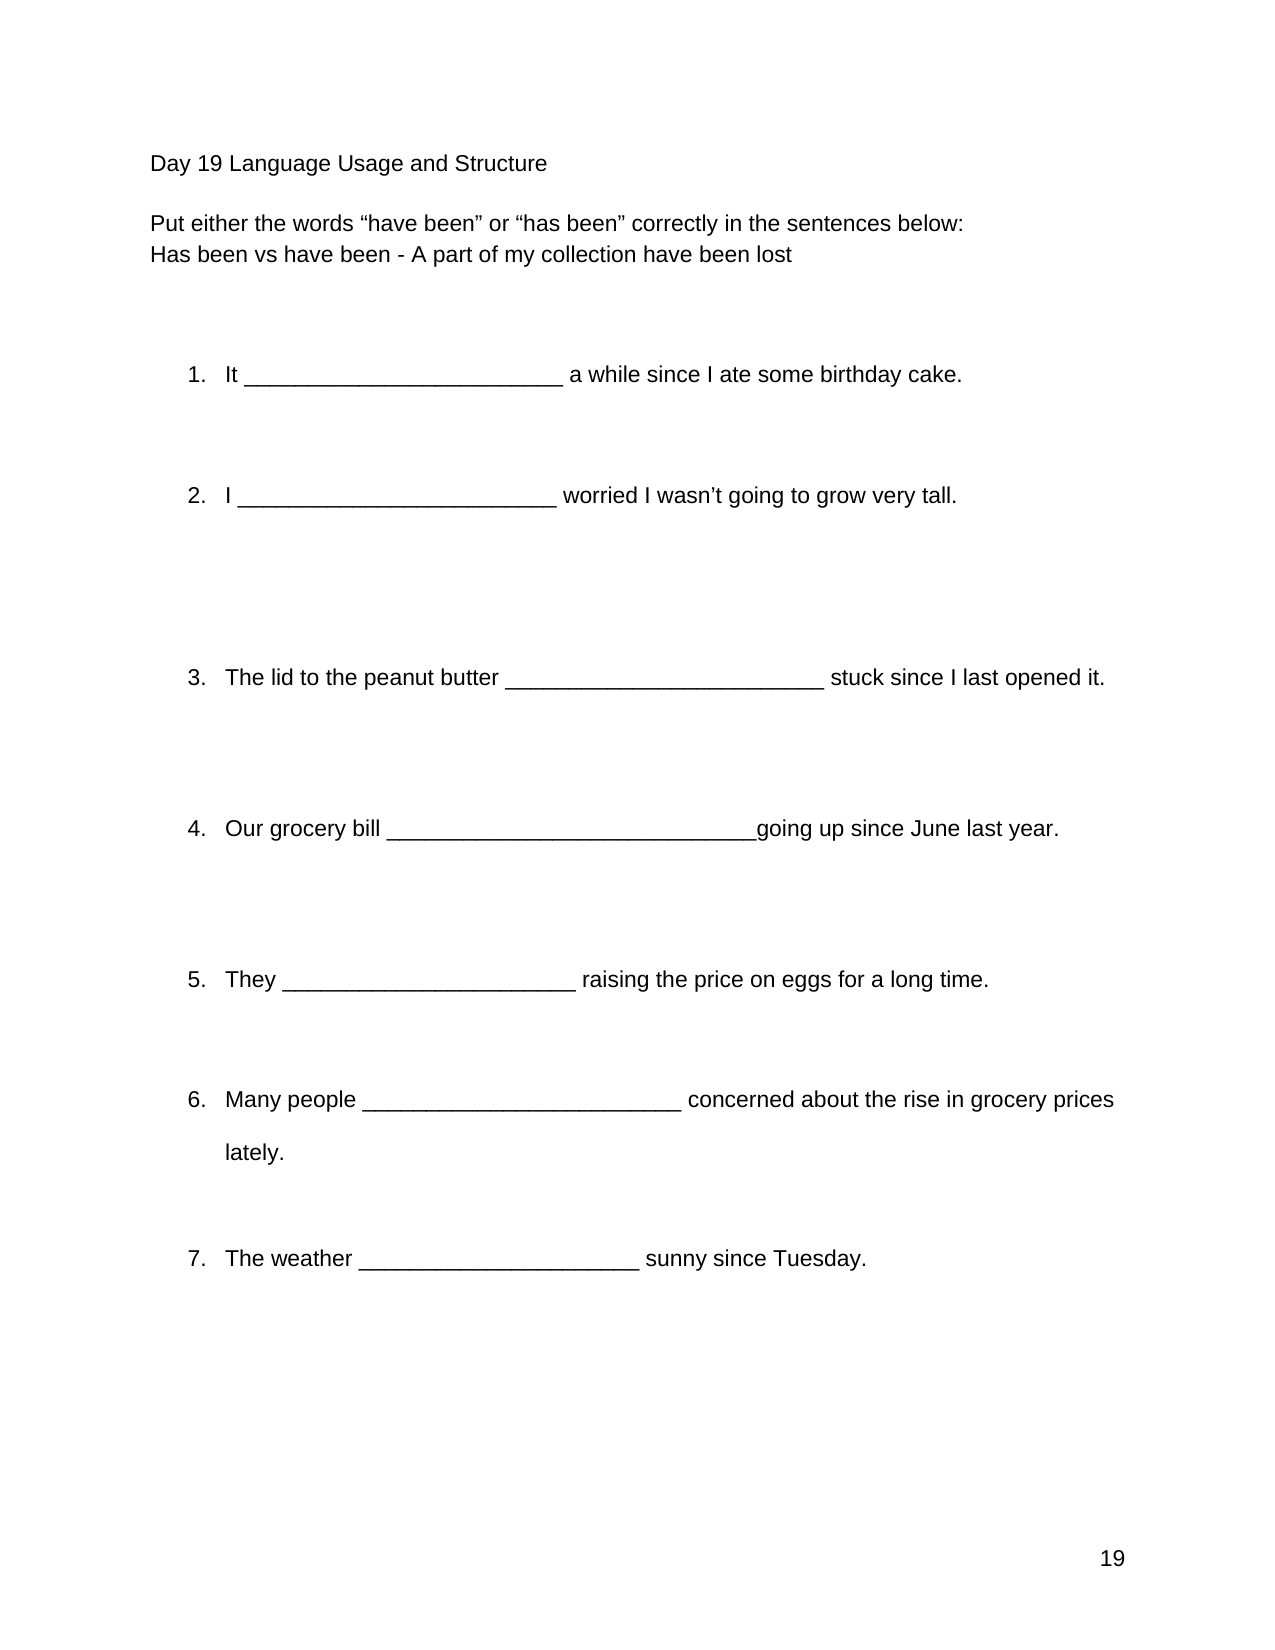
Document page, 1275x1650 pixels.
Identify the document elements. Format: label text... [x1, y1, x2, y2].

list I _________________________ worried I wasn’t going to grow very tall. [187, 482, 1125, 509]
text Has been vs have been - A part of my collection have been lost [150, 241, 1125, 267]
list They _______________________ raising the price on eggs for a long time. [187, 966, 1125, 992]
text Day 19 Language Usage and Structure [150, 150, 1125, 176]
list Our grocery bill _____________________________going up since June last year. [187, 814, 1125, 841]
list The weather ______________________ sunny since Tuesday. [187, 1244, 1125, 1271]
text Put either the words “have been” or “has been” correctly in the sentences below: [150, 210, 1125, 237]
list The lid to the peanut butter _________________________ stuck since I last opened it. [187, 663, 1125, 690]
list Many people _________________________ concerned about the rise in grocery prices lately. [187, 1086, 1125, 1166]
list It _________________________ a while since I ate some birthday cake. [187, 361, 1125, 388]
